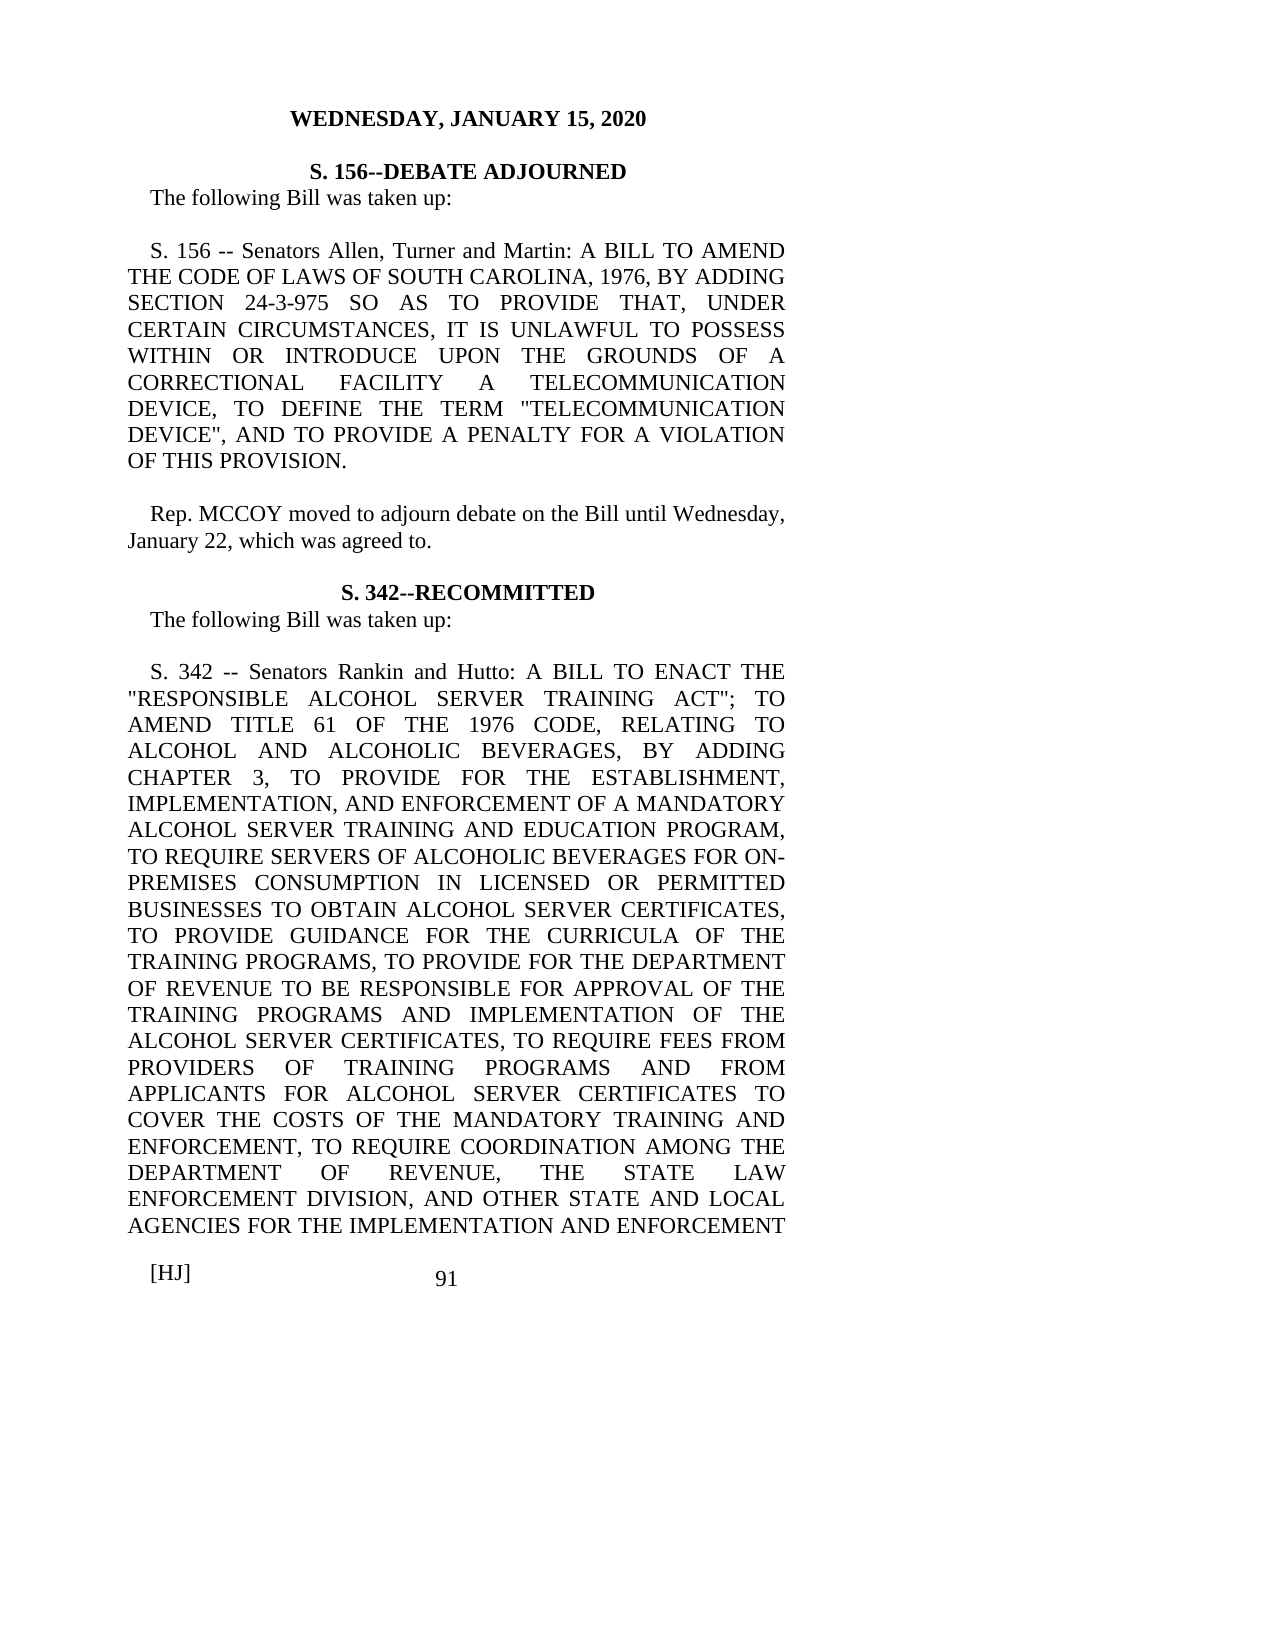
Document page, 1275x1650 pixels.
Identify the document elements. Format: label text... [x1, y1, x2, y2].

text S. 156--DEBATE ADJOURNED [127, 158, 786, 184]
text S. 342--RECOMMITTED [127, 579, 786, 606]
text S. 156 -- Senators Allen, Turner and Martin: A BILL TO AMEND THE CODE OF LAWS OF SOUTH CAROLINA, 1976, BY ADDING SECTION 24-3-975 SO AS TO PROVIDE THAT, UNDER CERTAIN CIRCUMSTANCES, IT IS UNLAWFUL TO POSSESS WITHIN OR INTRODUCE UPON THE GROUNDS OF A CORRECTIONAL FACILITY A TELECOMMUNICATION DEVICE, TO DEFINE THE TERM "TELECOMMUNICATION DEVICE", AND TO PROVIDE A PENALTY FOR A VIOLATION OF THIS PROVISION. [127, 237, 786, 474]
text Rep. MCCOY moved to adjourn debate on the Bill until Wednesday, January 22, which was agreed to. [127, 500, 786, 553]
text The following Bill was taken up: [127, 606, 786, 632]
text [127, 658, 786, 1238]
text The following Bill was taken up: [127, 184, 786, 210]
